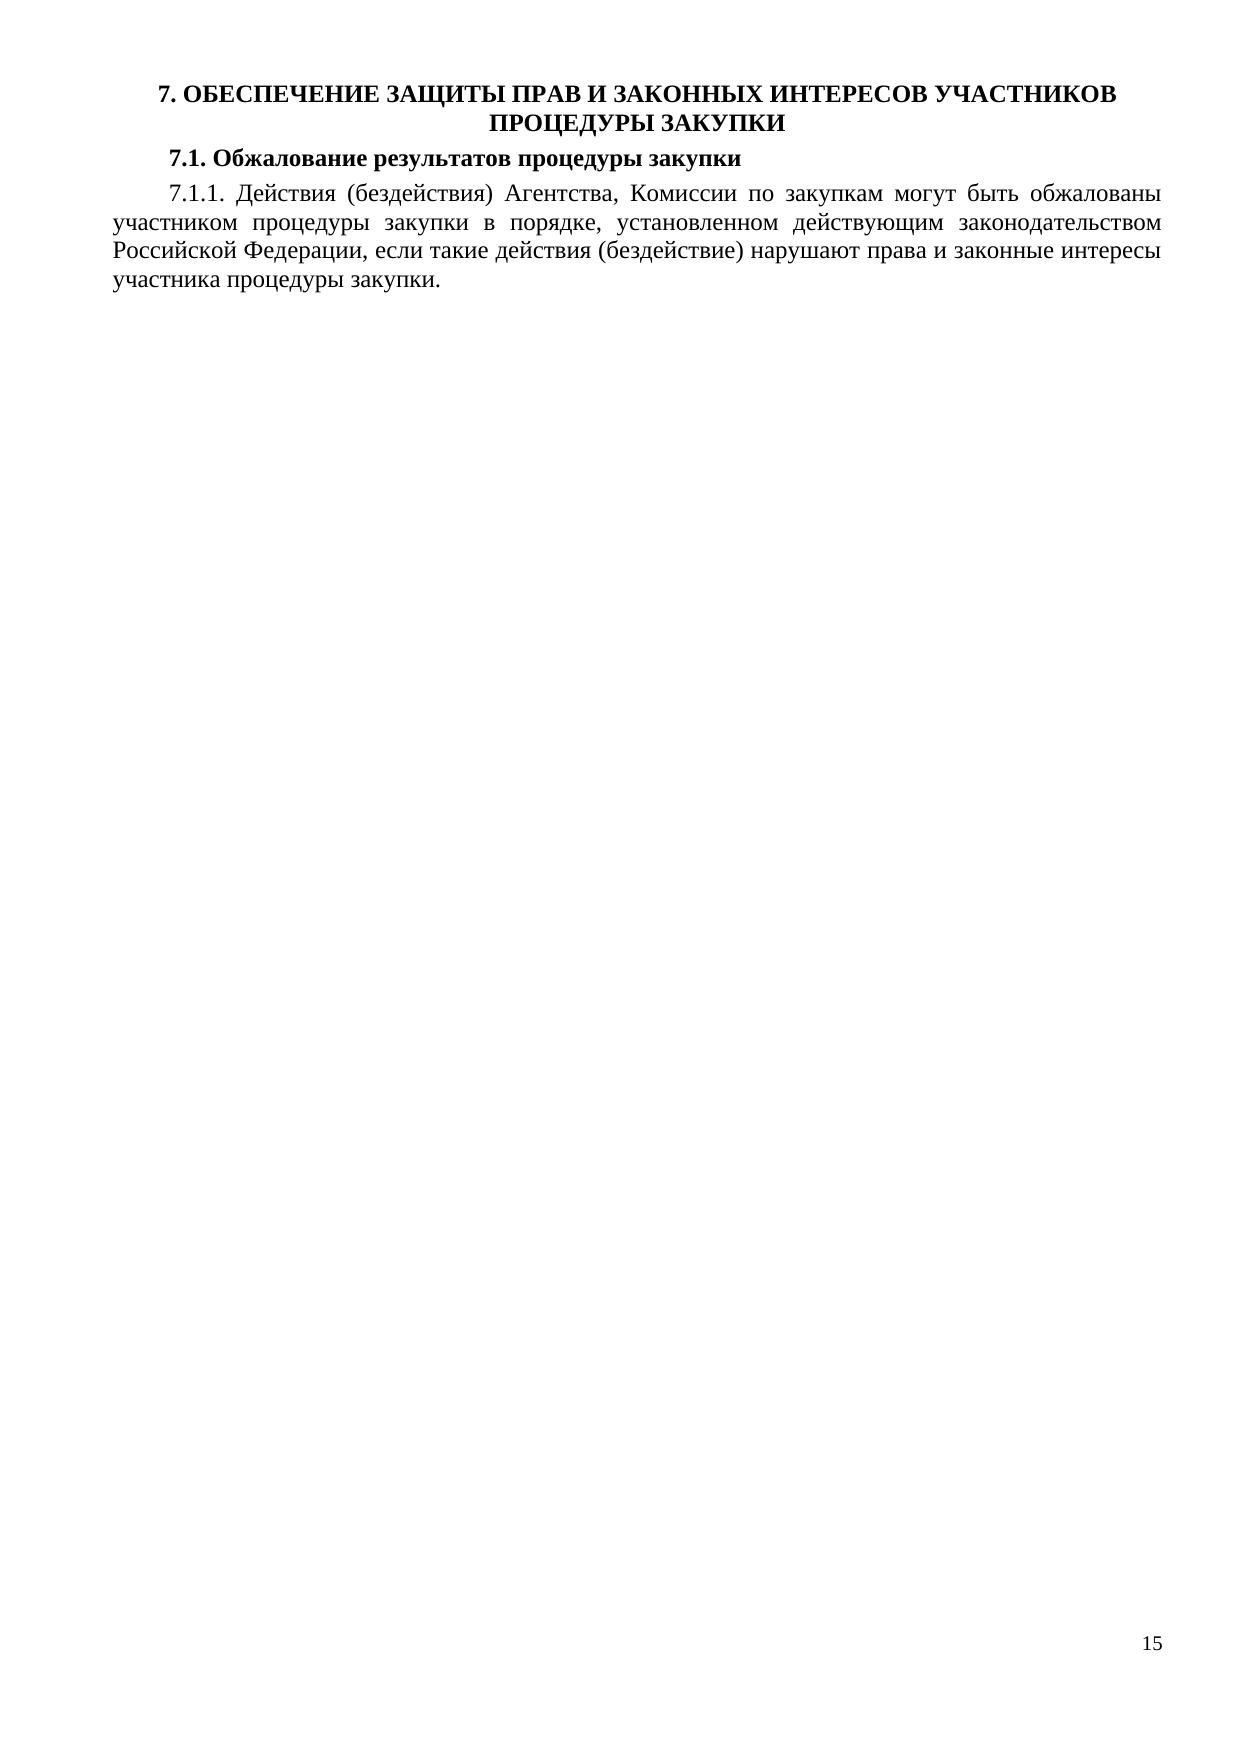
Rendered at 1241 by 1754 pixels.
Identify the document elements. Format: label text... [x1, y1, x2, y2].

text 7.1.1. Действия (бездействия) Агентства, Комиссии по закупкам могут быть обжалованы участником процедуры закупки в порядке, установленном действующим законодательством Российской Федерации, если такие действия (бездействие) нарушают права и законные интересы участника процедуры закупки. [112, 178, 1162, 293]
text 7.1. Обжалование результатов процедуры закупки [112, 143, 1162, 172]
text 7. ОБЕСПЕЧЕНИЕ ЗАЩИТЫ ПРАВ И ЗАКОННЫХ ИНТЕРЕСОВ УЧАСТНИКОВ ПРОЦЕДУРЫ ЗАКУПКИ [112, 79, 1162, 137]
